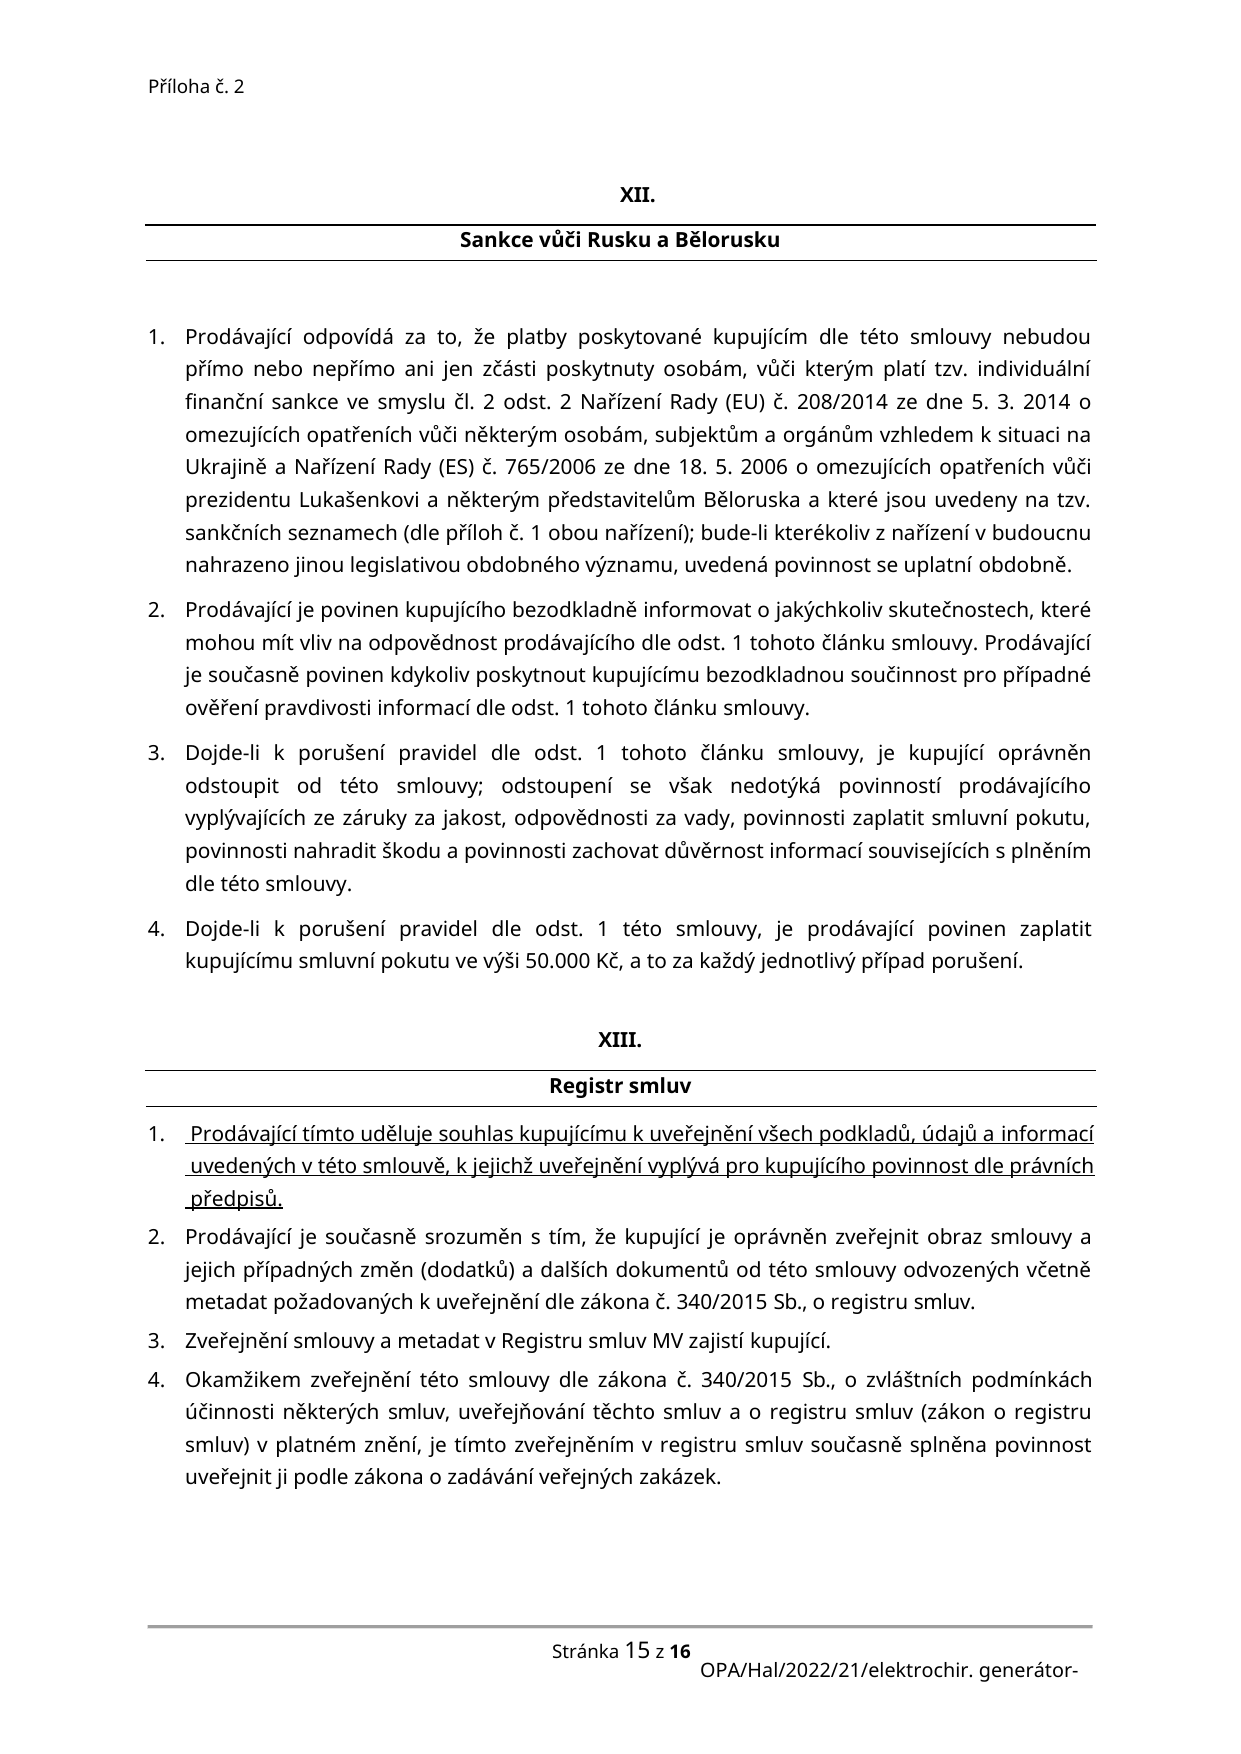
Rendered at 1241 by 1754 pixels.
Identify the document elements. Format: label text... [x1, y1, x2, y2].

list Prodávající tímto uděluje souhlas kupujícímu k uveřejnění všech podkladů, údajů a informací [148, 1119, 1132, 1148]
list Prodávající odpovídá za to, že platby poskytované kupujícím dle této smlouvy nebudou přímo nebo nepřímo ani jen zčásti poskytnuty osobám, vůči kterým platí tzv. individuální finanční sankce ve smyslu čl. 2 odst. 2 Nařízení Rady (EU) č. 208/2014 ze dne 5. 3. 2014 o omezujících opatřeních vůči některým osobám, subjektům a orgánům vzhledem k situaci na Ukrajině a Nařízení Rady (ES) č. 765/2006 ze dne 18. 5. 2006 o omezujících opatřeních vůči prezidentu Lukašenkovi a některým představitelům Běloruska a které jsou uvedeny na tzv. sankčních seznamech (dle příloh č. 1 obou nařízení); bude-li kterékoliv z nařízení v budoucnu nahrazeno jinou legislativou obdobného významu, uvedená povinnost se uplatní obdobně. [148, 322, 1092, 579]
text předpisů. [185, 1184, 1132, 1212]
list Prodávající je povinen kupujícího bezodkladně informovat o jakýchkoliv skutečnostech, které mohou mít vliv na odpovědnost prodávajícího dle odst. 1 tohoto článku smlouvy. Prodávající je současně povinen kdykoliv poskytnout kupujícímu bezodkladnou součinnost pro případné ověření pravdivosti informací dle odst. 1 tohoto článku smlouvy. [148, 595, 1092, 722]
text Sankce vůči Rusku a Bělorusku [125, 222, 1115, 254]
text uvedených v této smlouvě, k jejichž uveřejnění vyplývá pro kupujícího povinnost dle právních [185, 1151, 1132, 1180]
list Dojde-li k porušení pravidel dle odst. 1 tohoto článku smlouvy, je kupující oprávněn odstoupit od této smlouvy; odstoupení se však nedotýká povinností prodávajícího vyplývajících ze záruky za jakost, odpovědnosti za vady, povinnosti zaplatit smluvní pokutu, povinnosti nahradit škodu a povinnosti zachovat důvěrnost informací souvisejících s plněním dle této smlouvy. [148, 738, 1093, 897]
list Prodávající je současně srozuměn s tím, že kupující je oprávněn zveřejnit obraz smlouvy a jejich případných změn (dodatků) a dalších dokumentů od této smlouvy odvozených včetně metadat požadovaných k uveřejnění dle zákona č. 340/2015 Sb., o registru smluv. [148, 1222, 1093, 1316]
text XIII. [125, 1025, 1115, 1054]
list Okamžikem zveřejnění této smlouvy dle zákona č. 340/2015 Sb., o zvláštních podmínkách účinnosti některých smluv, uveřejňování těchto smluv a o registru smluv (zákon o registru smluv) v platném znění, je tímto zveřejněním v registru smluv současně splněna povinnost uveřejnit ji podle zákona o zadávání veřejných zakázek. [148, 1365, 1093, 1491]
list Zveřejnění smlouvy a metadat v Registru smluv MV zajistí kupující. [148, 1326, 1132, 1355]
text XII. [160, 180, 1116, 208]
list Dojde-li k porušení pravidel dle odst. 1 této smlouvy, je prodávající povinen zaplatit kupujícímu smluvní pokutu ve výši 50.000 Kč, a to za každý jednotlivý případ porušení. [148, 914, 1093, 975]
text Registr smluv [125, 1068, 1115, 1100]
